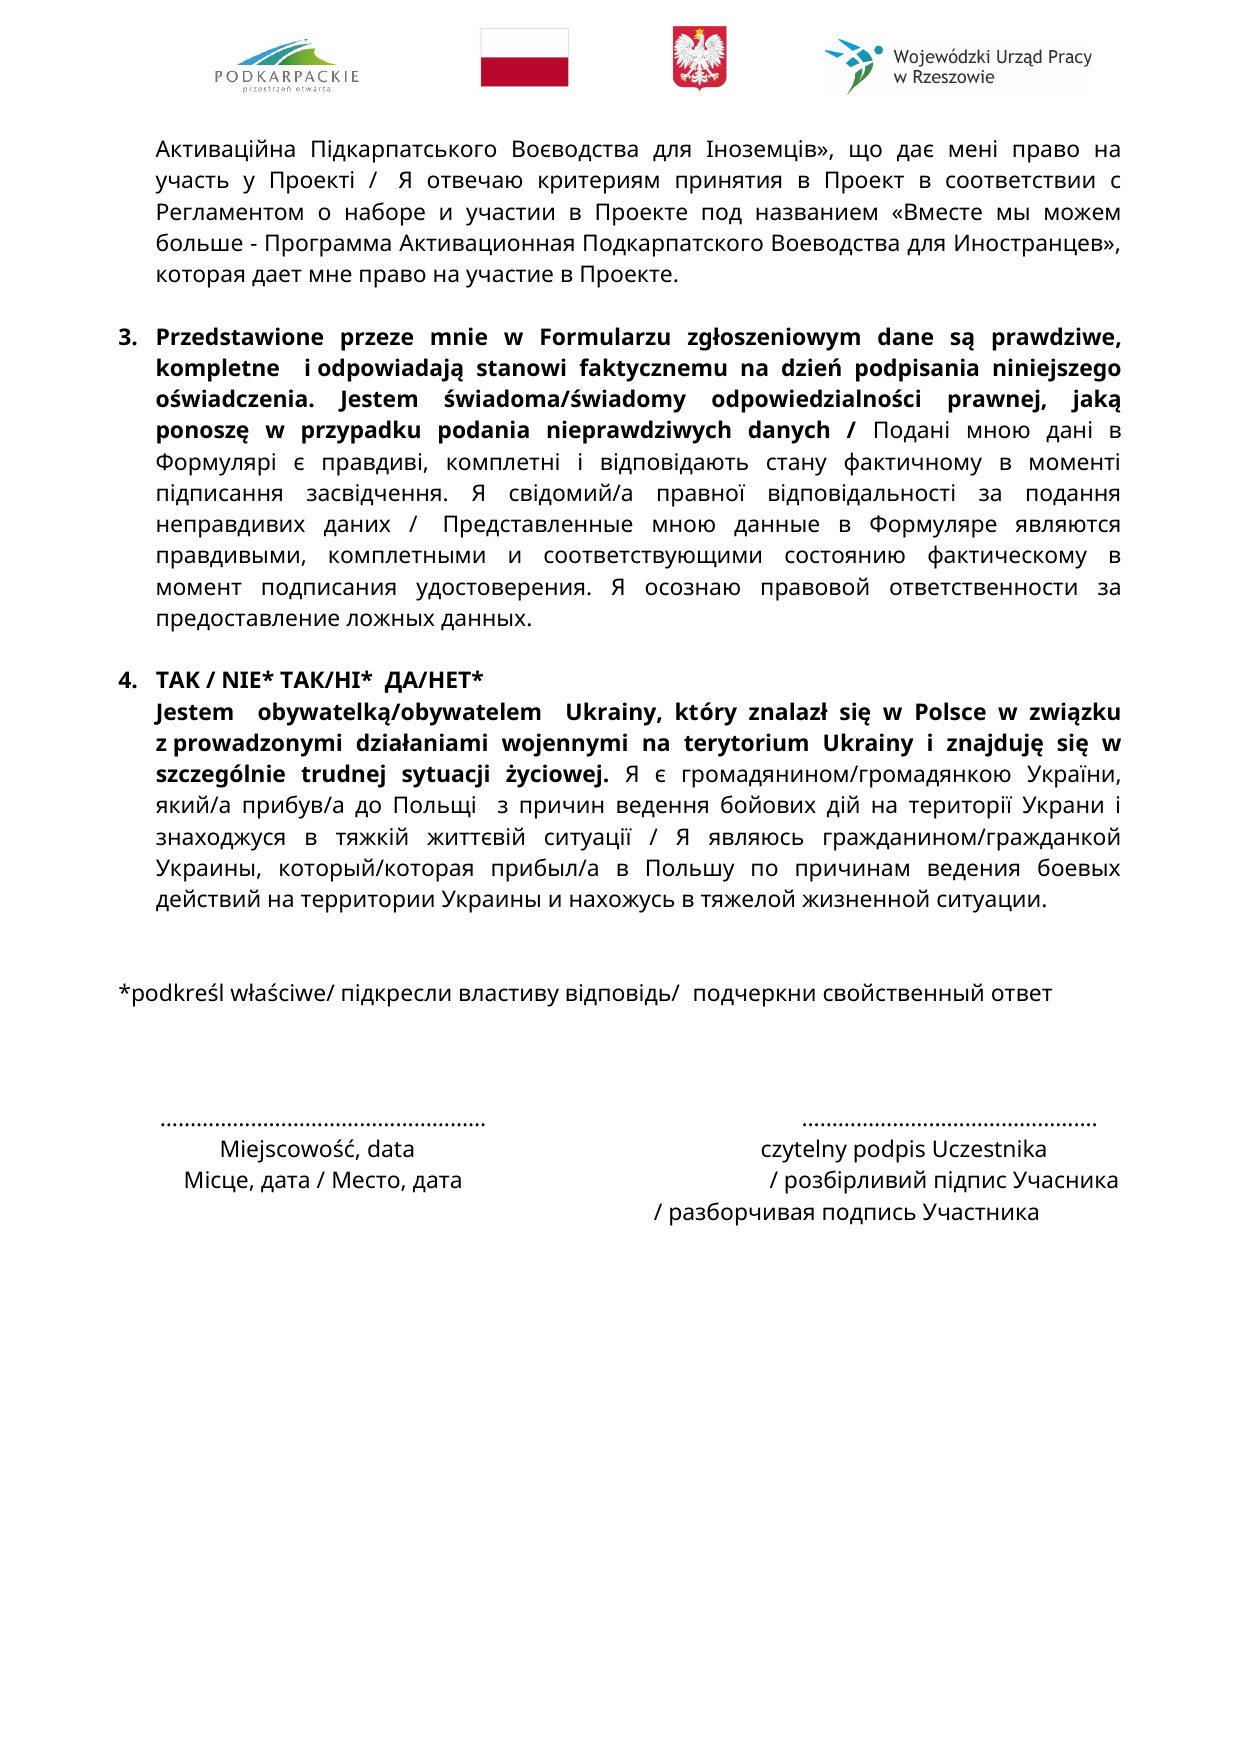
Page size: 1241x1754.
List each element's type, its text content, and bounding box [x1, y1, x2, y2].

text Місце, дата / Место, дата / розбірливий підпис Учасника [118, 1164, 1122, 1195]
text / разборчивая подпись Участника [118, 1195, 1122, 1227]
picture [473, 20, 575, 96]
picture [824, 39, 1092, 95]
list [118, 133, 1122, 289]
text ……………………………………………… …………………………………………. [118, 1102, 1122, 1133]
list Przedstawione przeze mnie w Formularzu zgłoszeniowym dane są prawdziwe, kompletne i odpowiadają stanowi faktycznemu na dzień podpisania niniejszego oświadczenia. Jestem świadoma/świadomy odpowiedzialności prawnej, jaką ponoszę w przypadku podania nieprawdziwych danych / Подані мною дані в Формулярі є правдиві, комплетні і відповідають стану фактичному в моменті підписання засвідчення. Я свідомий/а правної відповідальності за подання неправдивих даних / Представленные мною данные в Формуляре являются правдивыми, комплетными и соответствующими состоянию фактическому в момент подписания удостоверения. Я осознаю правовой ответственности за предоставление ложных данных. [118, 320, 1122, 633]
list Jestem obywatelką/obywatelem Ukrainy, który znalazł się w Polsce w związku z prowadzonymi działaniami wojennymi na terytorium Ukrainy i znajduję się w szczególnie trudnej sytuacji życiowej. Я є громадянином/громадянкою України, який/а прибув/а до Польщі з причин ведення бойових дій на території Украни і знаходжуся в тяжкій життєвій ситуації / Я являюсь гражданином/гражданкой Украины, который/которая прибыл/а в Польшу по причинам ведения боевых действий на территории Украины и нахожусь в тяжелой жизненной ситуации. [156, 695, 1122, 914]
text Miejscowość, data czytelny podpis Uczestnika [118, 1133, 1122, 1164]
picture [670, 20, 731, 94]
list TAK / NIE* ТАК/НІ* ДА/НЕТ* [118, 664, 1122, 695]
picture [196, 19, 377, 112]
text *podkreśl właściwe/ підкресли властиву відповідь/ подчеркни свойственный ответ [118, 977, 1122, 1008]
